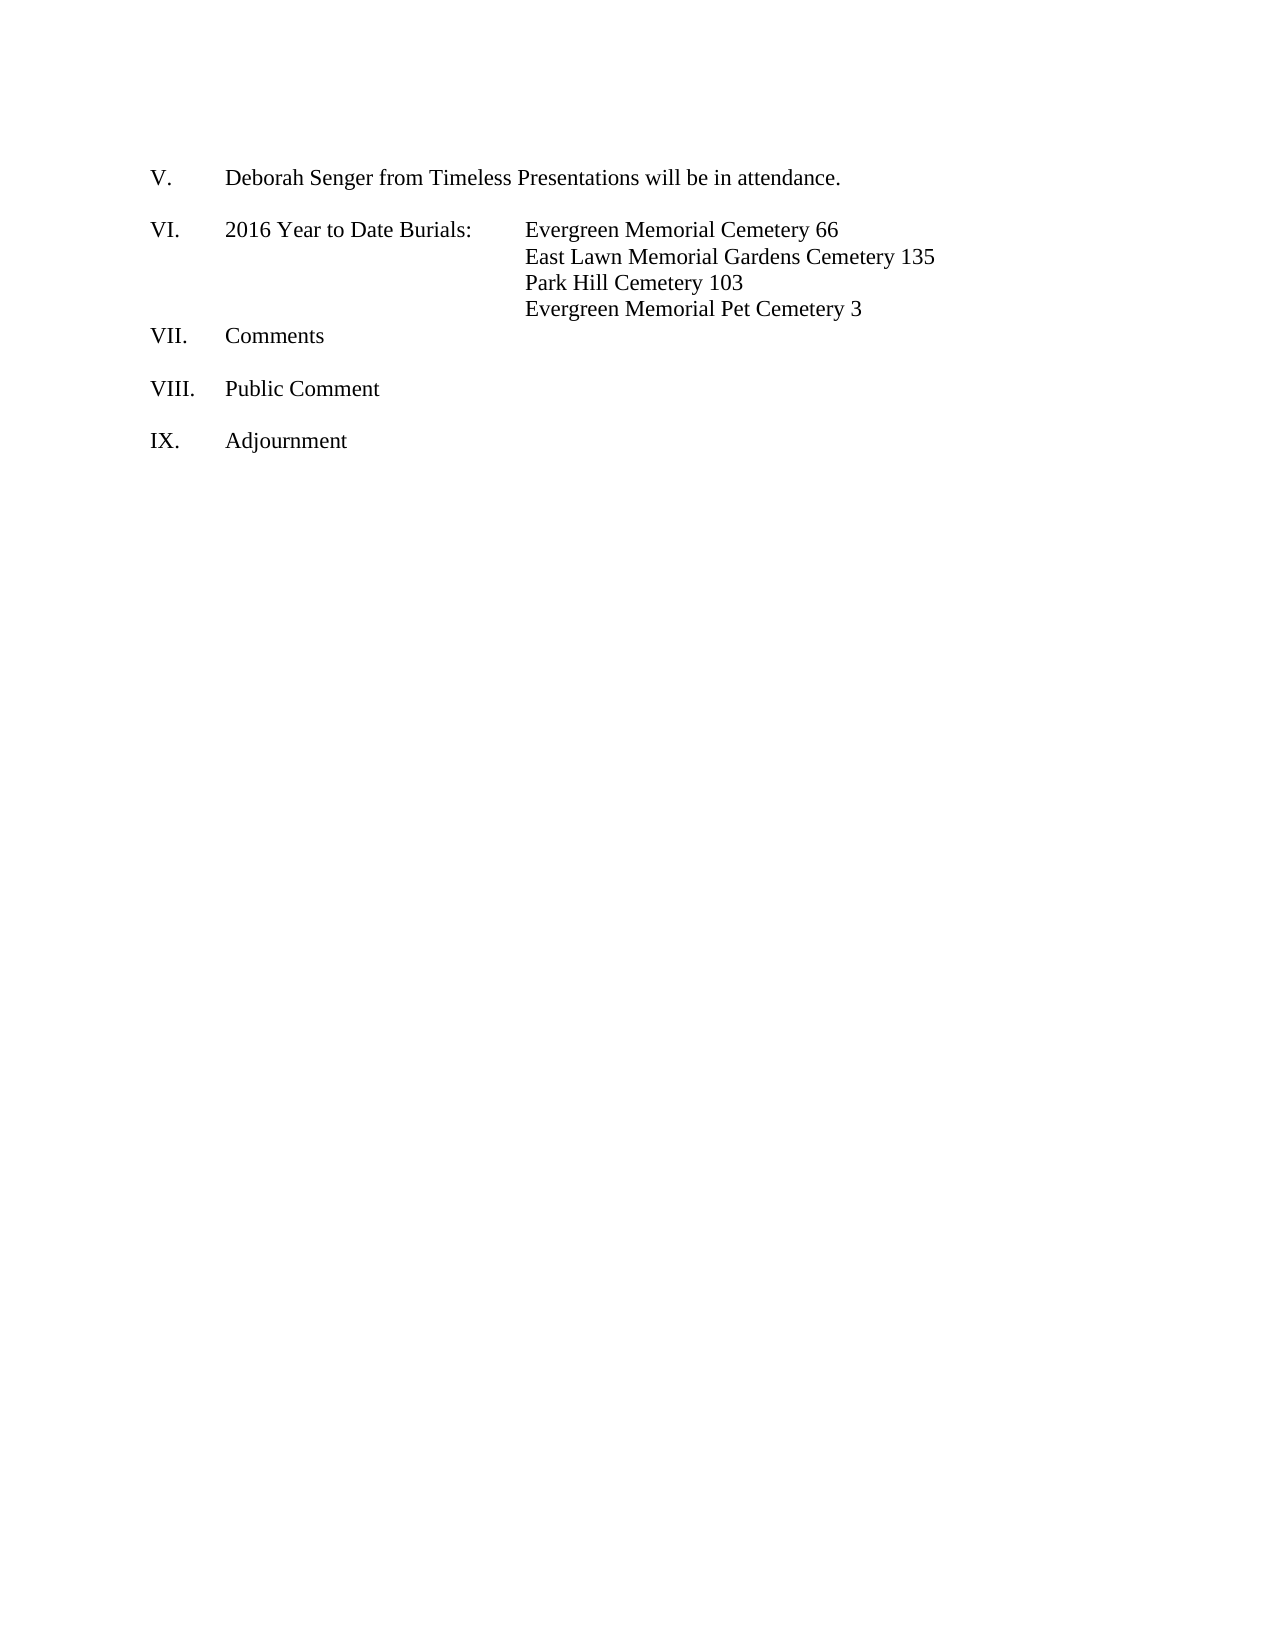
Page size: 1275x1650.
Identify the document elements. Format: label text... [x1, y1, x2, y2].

list East Lawn Memorial Gardens Cemetery 135 [262, 243, 1125, 269]
list Park Hill Cemetery 103 [262, 269, 1125, 296]
list Evergreen Memorial Pet Cemetery 3 [262, 296, 1125, 322]
list 2016 Year to Date Burials: Evergreen Memorial Cemetery 66 [150, 216, 1125, 243]
list Comments [150, 322, 1125, 348]
list Deborah Senger from Timeless Presentations will be in attendance. [150, 164, 1125, 190]
list Public Comment [150, 374, 1125, 401]
text IX. Adjournment [150, 427, 1125, 454]
